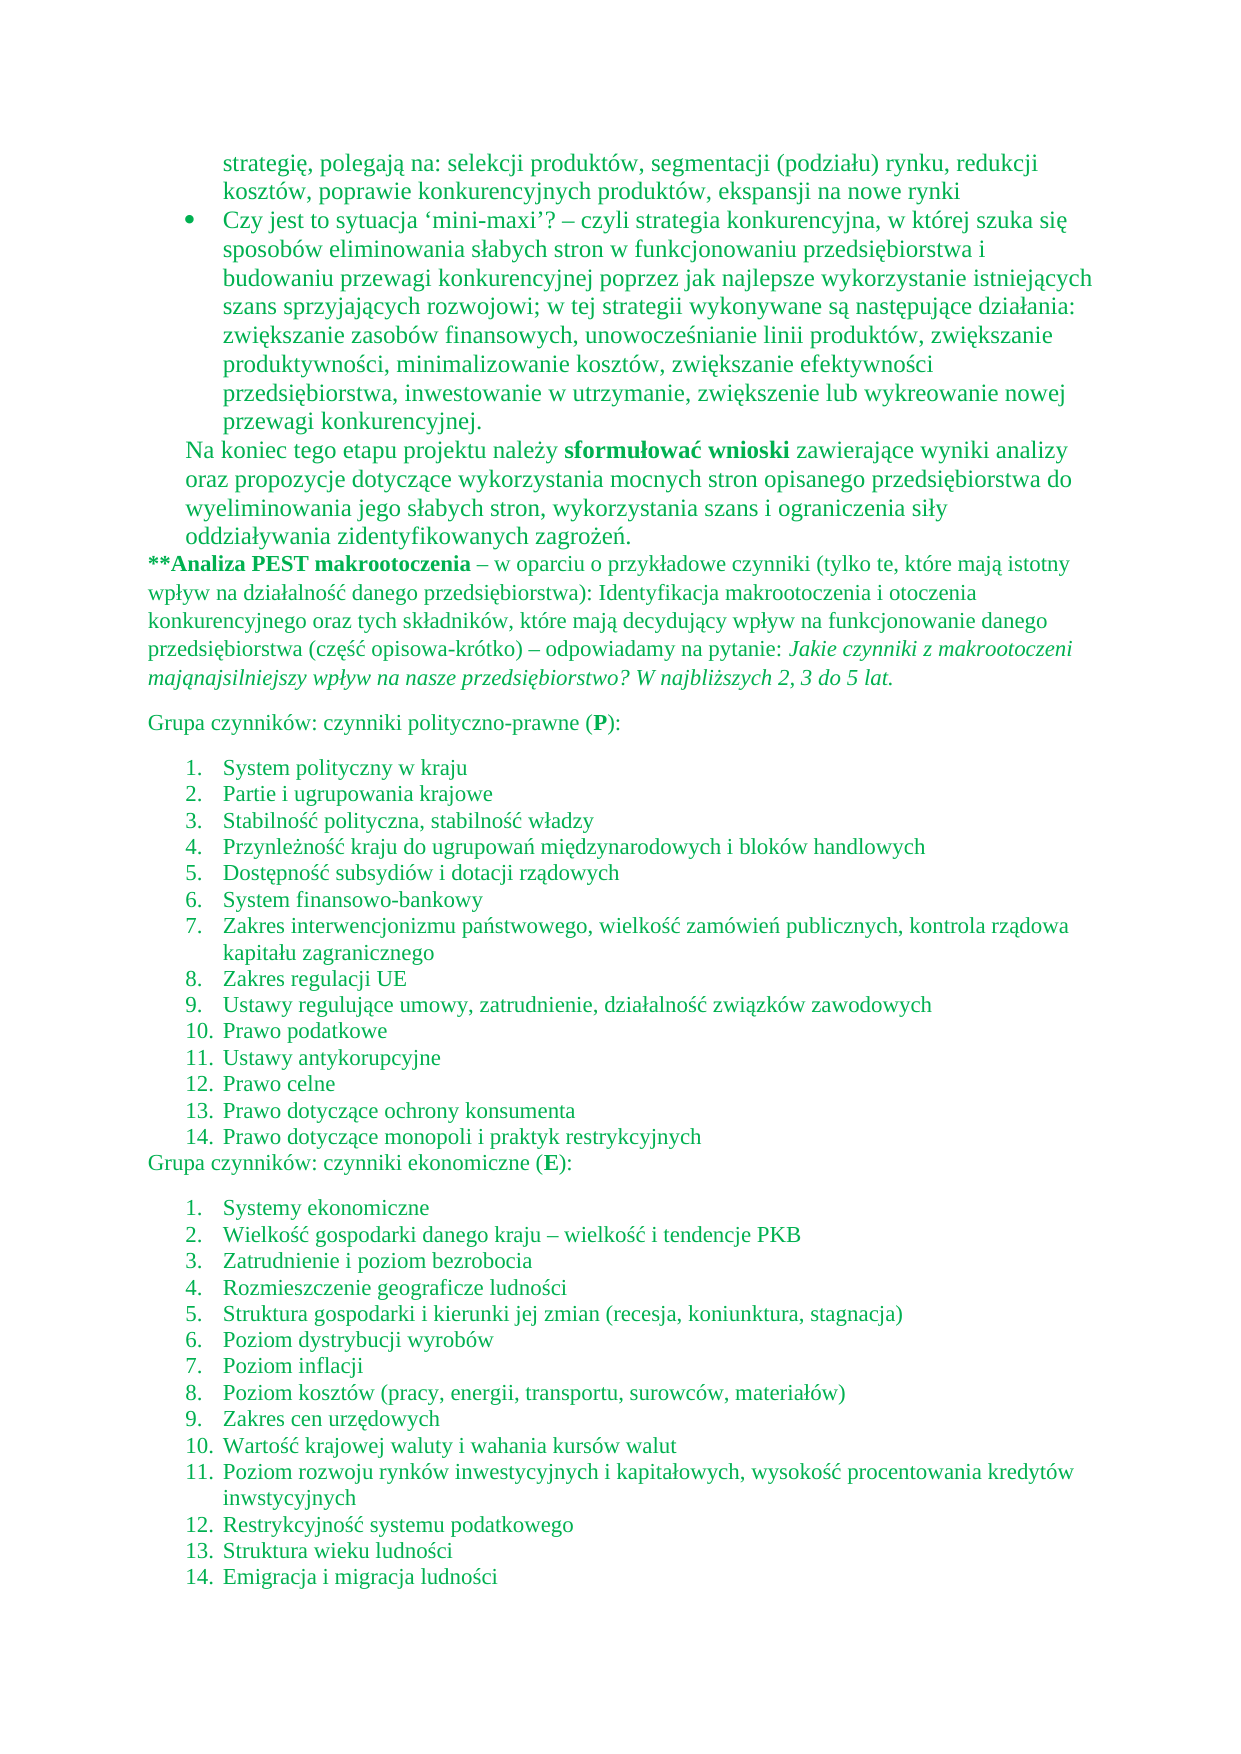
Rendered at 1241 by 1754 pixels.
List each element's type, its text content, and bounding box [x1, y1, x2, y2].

list Rozmieszczenie geograficze ludności [185, 1273, 1093, 1300]
list Dostępność subsydiów i dotacji rządowych [185, 859, 1093, 886]
list Prawo podatkowe [185, 1018, 1093, 1044]
list Struktura gospodarki i kierunki jej zmian (recesja, koniunktura, stagnacja) [185, 1300, 1093, 1326]
text Na koniec tego etapu projektu należy sformułować wnioski zawierające wyniki analizy oraz propozycje dotyczące wykorzystania mocnych stron opisanego przedsiębiorstwa do wyeliminowania jego słabych stron, wykorzystania szans i ograniczenia siły oddziaływania zidentyfikowanych zagrożeń. [185, 435, 1093, 550]
list Struktura wieku ludności [185, 1537, 1093, 1563]
list Partie i ugrupowania krajowe [185, 780, 1093, 807]
list System polityczny w kraju [185, 754, 1093, 780]
list Zatrudnienie i poziom bezrobocia [185, 1247, 1093, 1273]
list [185, 148, 1093, 205]
list Wielkość gospodarki danego kraju – wielkość i tendencje PKB [185, 1221, 1093, 1247]
list Restrykcyjność systemu podatkowego [185, 1511, 1093, 1537]
list Wartość krajowej waluty i wahania kursów walut [185, 1432, 1093, 1458]
list Poziom inflacji [185, 1353, 1093, 1379]
list Zakres interwencjonizmu państwowego, wielkość zamówień publicznych, kontrola rządowa kapitału zagranicznego [185, 912, 1093, 965]
list Prawo dotyczące ochrony konsumenta [185, 1097, 1093, 1123]
list Emigracja i migracja ludności [185, 1563, 1093, 1590]
text Grupa czynników: czynniki polityczno-prawne (P): [148, 709, 1093, 735]
list Systemy ekonomiczne [185, 1194, 1093, 1221]
list Poziom rozwoju rynków inwestycyjnych i kapitałowych, wysokość procentowania kredytów inwstycyjnych [185, 1458, 1093, 1511]
list Prawo dotyczące monopoli i praktyk restrykcyjnych [185, 1123, 1093, 1149]
text Grupa czynników: czynniki ekonomiczne (E): [148, 1149, 1093, 1176]
list Ustawy antykorupcyjne [185, 1044, 1093, 1070]
list Przynleżność kraju do ugrupowań międzynarodowych i bloków handlowych [185, 833, 1093, 859]
list Poziom kosztów (pracy, energii, transportu, surowców, materiałów) [185, 1379, 1093, 1405]
text **Analiza PEST makrootoczenia – w oparciu o przykładowe czynniki (tylko te, które mają istotny wpływ na działalność danego przedsiębiorstwa): Identyfikacja makrootoczenia i otoczenia konkurencyjnego oraz tych składników, które mają decydujący wpływ na funkcjonowanie danego przedsiębiorstwa (część opisowa-krótko) – odpowiadamy na pytanie: Jakie czynniki z makrootoczeni mająnajsilniejszy wpływ na nasze przedsiębiorstwo? W najbliższych 2, 3 do 5 lat. [148, 550, 1093, 690]
list Poziom dystrybucji wyrobów [185, 1326, 1093, 1353]
list Zakres regulacji UE [185, 965, 1093, 991]
list Ustawy regulujące umowy, zatrudnienie, działalność związków zawodowych [185, 991, 1093, 1018]
list Czy jest to sytuacja ‘mini-maxi’? – czyli strategia konkurencyjna, w której szuka się sposobów eliminowania słabych stron w funkcjonowaniu przedsiębiorstwa i budowaniu przewagi konkurencyjnej poprzez jak najlepsze wykorzystanie istniejących szans sprzyjających rozwojowi; w tej strategii wykonywane są następujące działania: zwiększanie zasobów finansowych, unowocześnianie linii produktów, zwiększanie produktywności, minimalizowanie kosztów, zwiększanie efektywności przedsiębiorstwa, inwestowanie w utrzymanie, zwiększenie lub wykreowanie nowej przewagi konkurencyjnej. [185, 205, 1093, 435]
list System finansowo-bankowy [185, 886, 1093, 912]
list Stabilność polityczna, stabilność władzy [185, 807, 1093, 833]
list Prawo celne [185, 1070, 1093, 1097]
list Zakres cen urzędowych [185, 1405, 1093, 1432]
